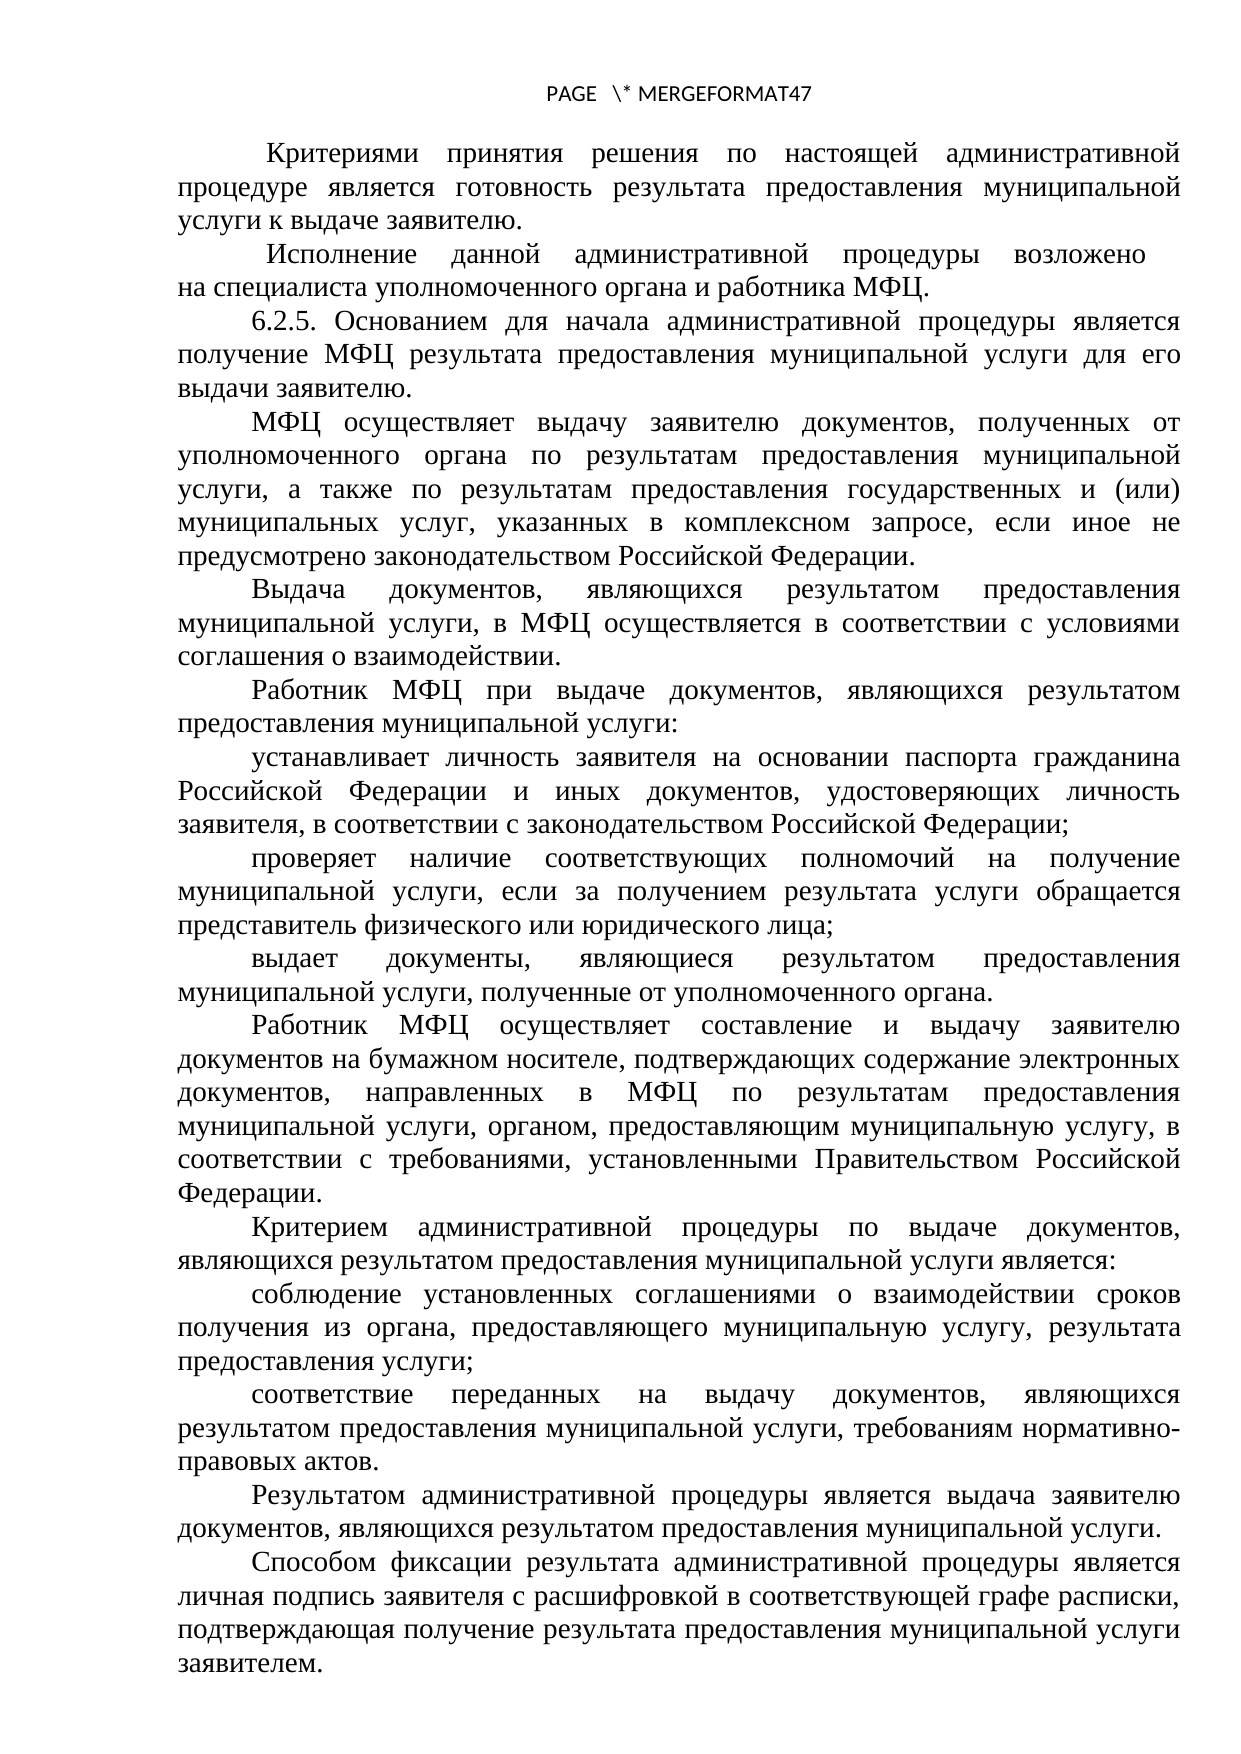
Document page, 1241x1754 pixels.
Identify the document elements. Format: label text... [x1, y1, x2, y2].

text Способом фиксации результата административной процедуры является личная подпись заявителя с расшифровкой в соответствующей графе расписки, подтверждающая получение результата предоставления муниципальной услуги заявителем. [177, 1544, 1181, 1678]
text выдает документы, являющиеся результатом предоставления муниципальной услуги, полученные от уполномоченного органа. [177, 940, 1181, 1007]
text Работник МФЦ осуществляет составление и выдачу заявителю документов на бумажном носителе, подтверждающих содержание электронных документов, направленных в МФЦ по результатам предоставления муниципальной услуги, органом, предоставляющим муниципальную услугу, в соответствии с требованиями, установленными Правительством Российской Федерации. [177, 1007, 1181, 1209]
text соблюдение установленных соглашениями о взаимодействии сроков получения из органа, предоставляющего муниципальную услугу, результата предоставления услуги; [177, 1276, 1181, 1376]
text Результатом административной процедуры является выдача заявителю документов, являющихся результатом предоставления муниципальной услуги. [177, 1477, 1181, 1544]
text Работник МФЦ при выдаче документов, являющихся результатом предоставления муниципальной услуги: [177, 672, 1181, 739]
text устанавливает личность заявителя на основании паспорта гражданина Российской Федерации и иных документов, удостоверяющих личность заявителя, в соответствии с законодательством Российской Федерации; [177, 739, 1181, 840]
text проверяет наличие соответствующих полномочий на получение муниципальной услуги, если за получением результата услуги обращается представитель физического или юридического лица; [177, 840, 1181, 940]
text Исполнение данной административной процедуры возложено на специалиста уполномоченного органа и работника МФЦ. [177, 236, 1181, 303]
text Критериями принятия решения по настоящей административной процедуре является готовность результата предоставления муниципальной услуги к выдаче заявителю. [177, 135, 1181, 236]
text 6.2.5. Основанием для начала административной процедуры является получение МФЦ результата предоставления муниципальной услуги для его выдачи заявителю. [177, 303, 1181, 404]
text Выдача документов, являющихся результатом предоставления муниципальной услуги, в МФЦ осуществляется в соответствии с условиями соглашения о взаимодействии. [177, 571, 1181, 672]
text соответствие переданных на выдачу документов, являющихся результатом предоставления муниципальной услуги, требованиям нормативно-правовых актов. [177, 1376, 1181, 1477]
text МФЦ осуществляет выдачу заявителю документов, полученных от уполномоченного органа по результатам предоставления муниципальной услуги, а также по результатам предоставления государственных и (или) муниципальных услуг, указанных в комплексном запросе, если иное не предусмотрено законодательством Российской Федерации. [177, 404, 1181, 571]
text Критерием административной процедуры по выдаче документов, являющихся результатом предоставления муниципальной услуги является: [177, 1209, 1181, 1276]
